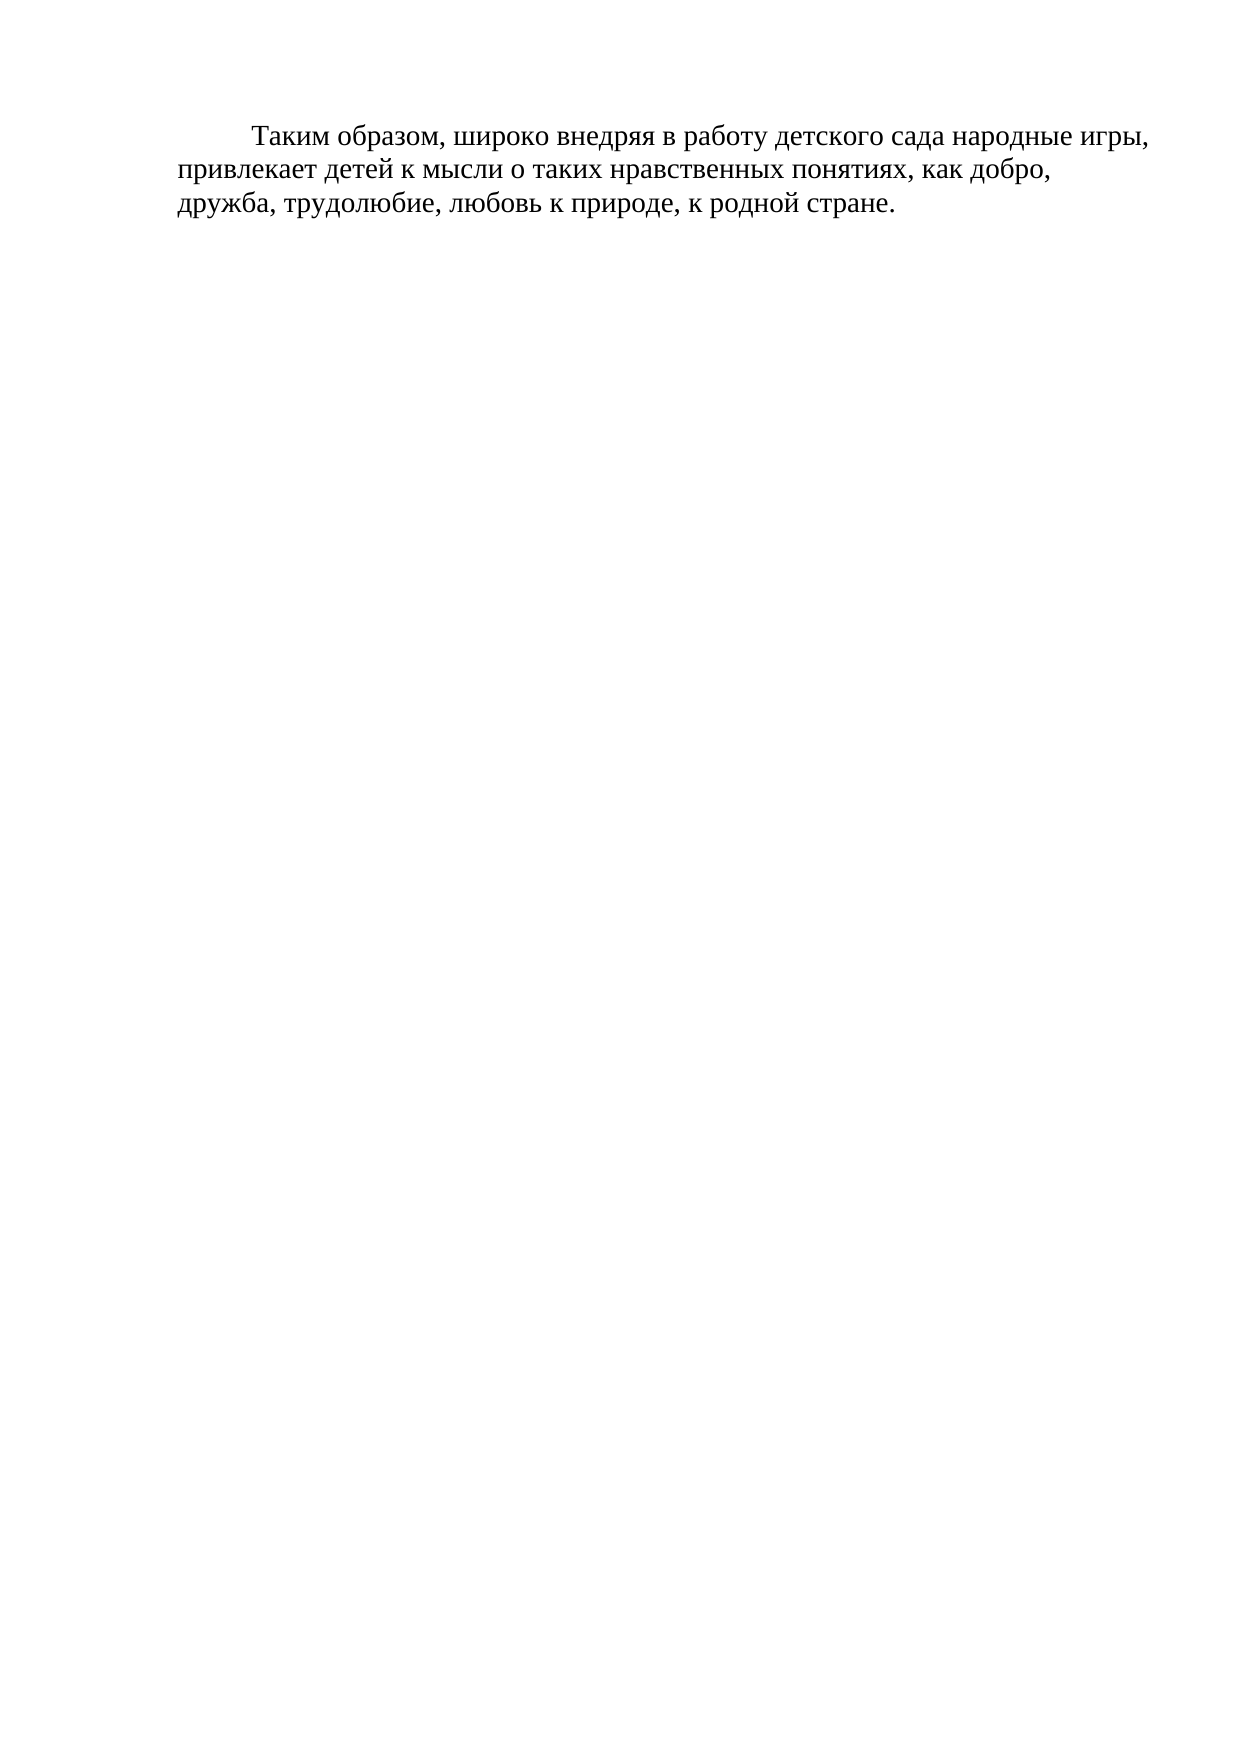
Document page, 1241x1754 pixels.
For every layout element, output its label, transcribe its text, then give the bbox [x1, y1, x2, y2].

text Таким образом, широко внедряя в работу детского сада народные игры, привлекает детей к мысли о таких нравственных понятиях, как добро, дружба, трудолюбие, любовь к природе, к родной стране. [177, 118, 1152, 219]
